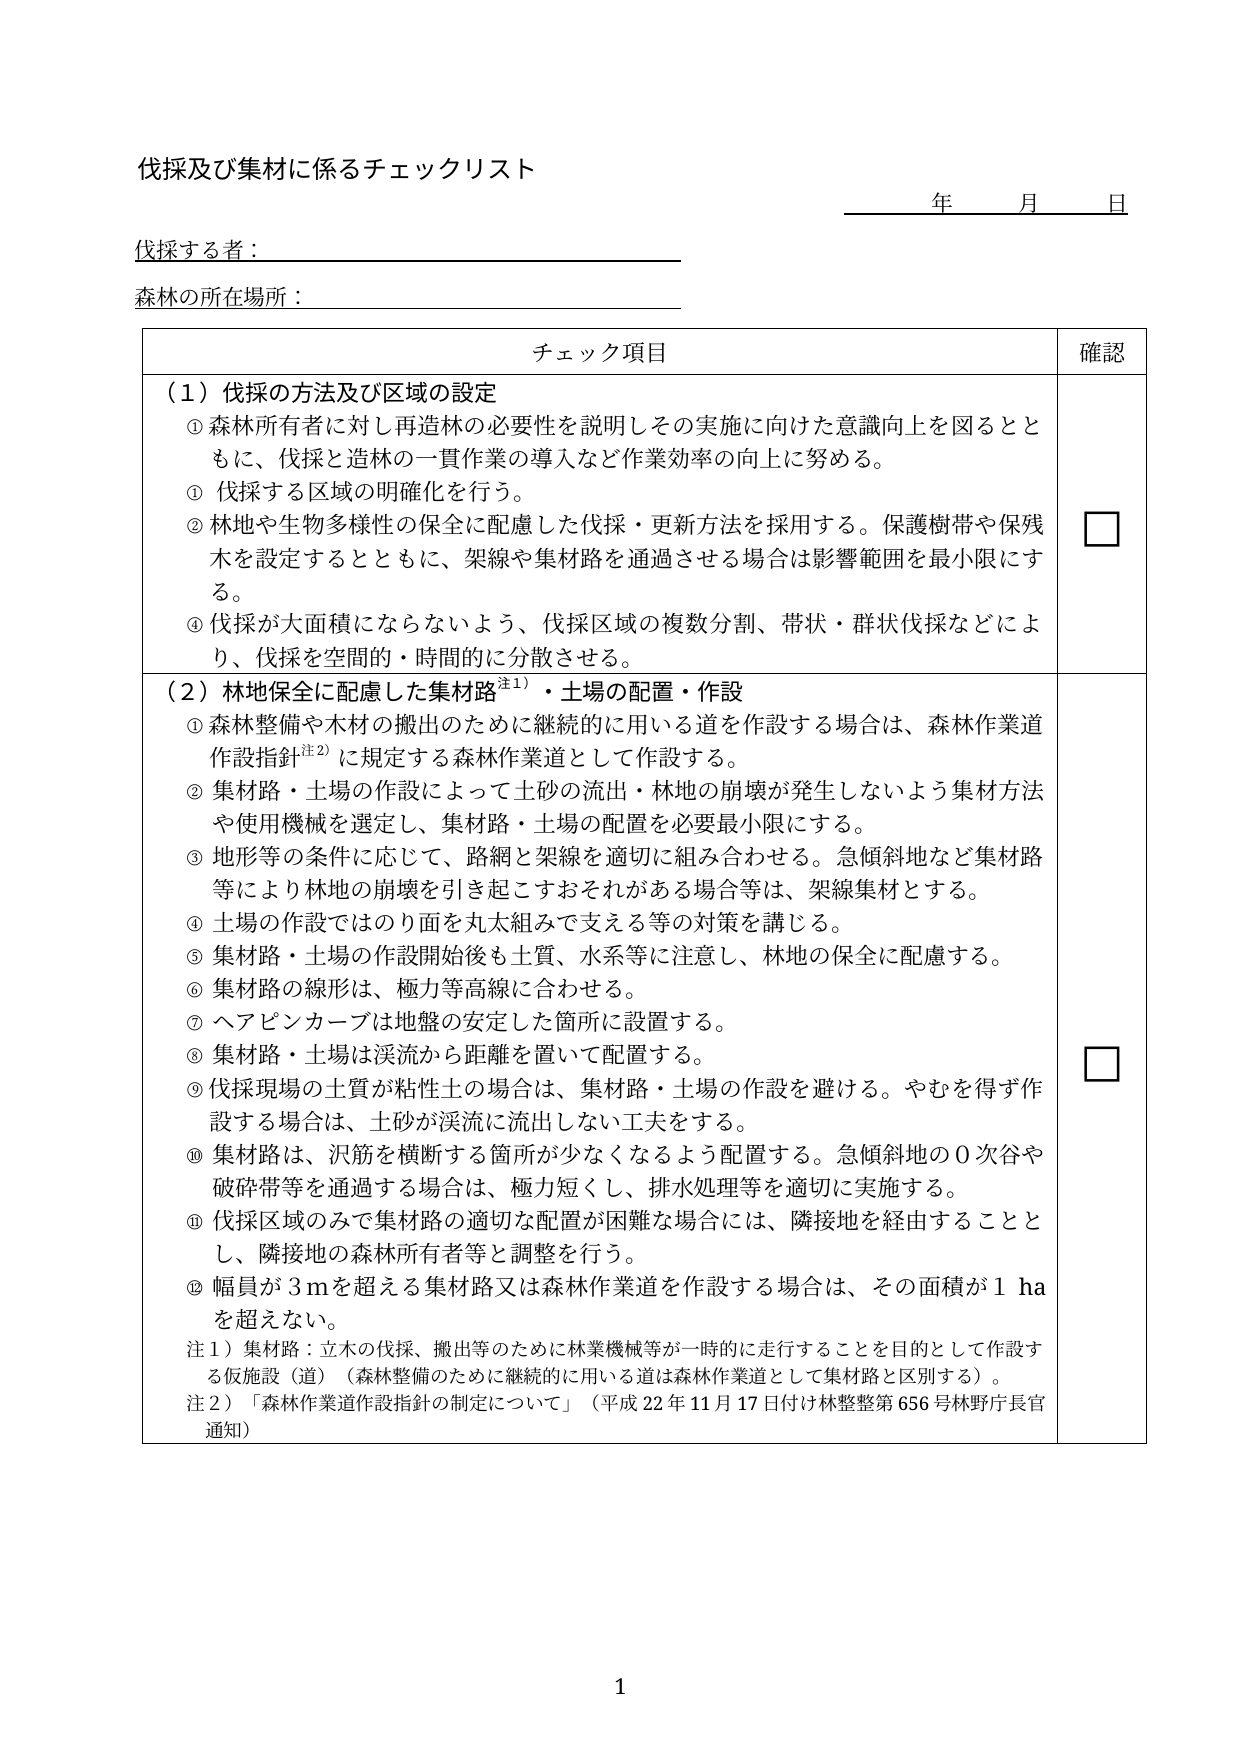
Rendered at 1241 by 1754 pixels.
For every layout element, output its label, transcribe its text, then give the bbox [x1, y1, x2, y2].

text 森林の所在場所： [112, 281, 1128, 312]
table_cell □ [1058, 674, 1146, 1443]
text 伐採する者： [112, 233, 1128, 265]
table_cell （１）伐採の方法及び区域の設定 ①森林所有者に対し再造林の必要性を説明しその実施に向けた意識向上を図るとともに、伐採と造林の一貫作業の導入など作業効率の向上に努める。 伐採する区域の明確化を行う。 林地や生物多様性の保全に配慮した伐採・更新方法を採用する。保護樹帯や保残木を設定するとともに、架線や集材路を通過させる場合は影響範囲を最小限にする。 ④伐採が大面積にならないよう、伐採区域の複数分割、帯状・群状伐採などにより、伐採を空間的・時間的に分散させる。 [143, 375, 1057, 672]
table_header チェック項目 [143, 329, 1057, 374]
text 年 月 日 [112, 186, 1128, 218]
table_header 確認 [1058, 329, 1146, 374]
table_cell □ [1058, 375, 1146, 672]
text 伐採及び集材に係るチェックリスト [112, 150, 1128, 186]
table_cell （２）林地保全に配慮した集材路注１）・土場の配置・作設 ①森林整備や木材の搬出のために継続的に用いる道を作設する場合は、森林作業道作設指針注2）に規定する森林作業道として作設する。 集材路・土場の作設によって土砂の流出・林地の崩壊が発生しないよう集材方法や使用機械を選定し、集材路・土場の配置を必要最小限にする。 地形等の条件に応じて、路網と架線を適切に組み合わせる。急傾斜地など集材路等により林地の崩壊を引き起こすおそれがある場合等は、架線集材とする。 土場の作設ではのり面を丸太組みで支える等の対策を講じる。 集材路・土場の作設開始後も土質、水系等に注意し、林地の保全に配慮する。 集材路の線形は、極力等高線に合わせる。 ヘアピンカーブは地盤の安定した箇所に設置する。 集材路・土場は渓流から距離を置いて配置する。 ⑨伐採現場の土質が粘性土の場合は、集材路・土場の作設を避ける。やむを得ず作設する場合は、土砂が渓流に流出しない工夫をする。 集材路は、沢筋を横断する箇所が少なくなるよう配置する。急傾斜地の０次谷や破砕帯等を通過する場合は、極力短くし、排水処理等を適切に実施する。 伐採区域のみで集材路の適切な配置が困難な場合には、隣接地を経由することとし、隣接地の森林所有者等と調整を行う。 幅員が３ｍを超える集材路又は森林作業道を作設する場合は、その面積が１haを超えない。 注１）集材路：立木の伐採、搬出等のために林業機械等が一時的に走行することを目的として作設する仮施設（道）（森林整備のために継続的に用いる道は森林作業道として集材路と区別する）。 注２）「森林作業道作設指針の制定について」（平成22年11月17日付け林整整第656号林野庁長官通知） [143, 674, 1057, 1443]
